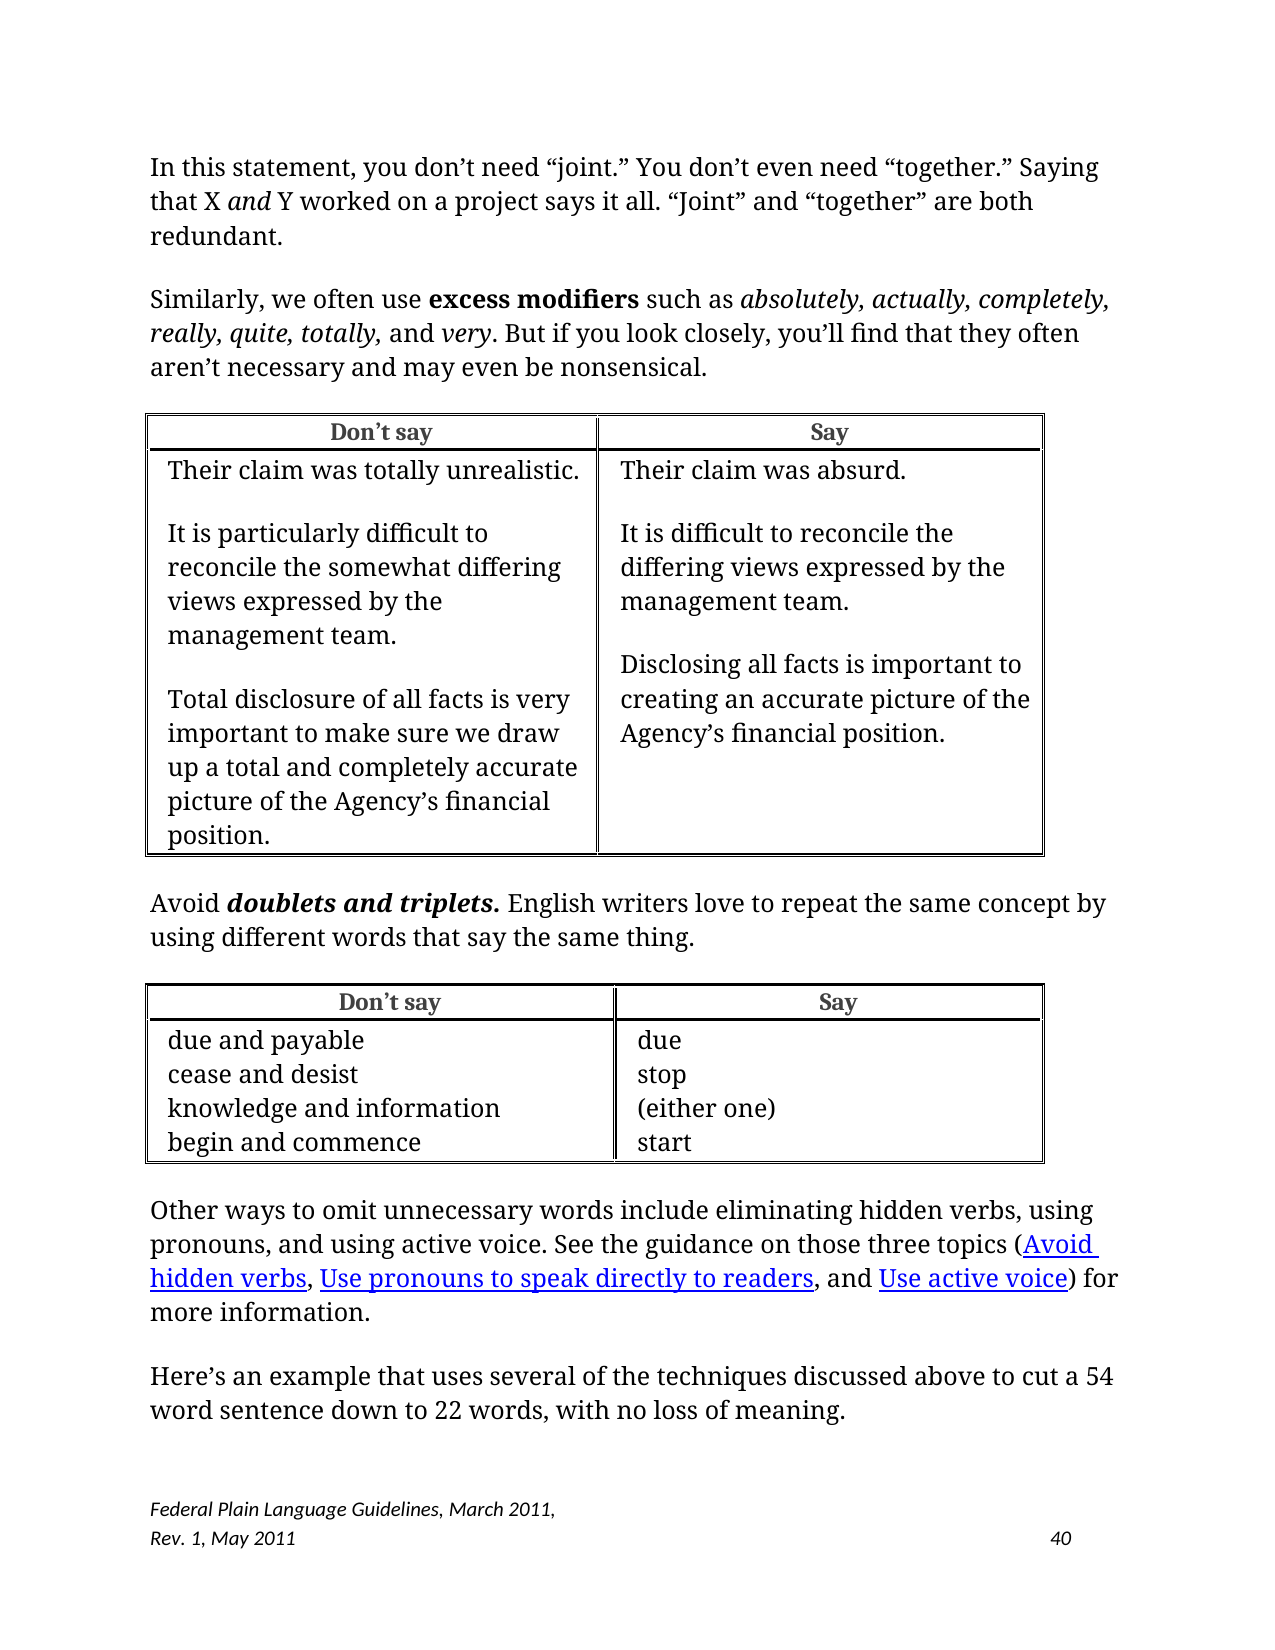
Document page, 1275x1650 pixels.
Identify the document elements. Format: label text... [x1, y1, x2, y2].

table_cell Their claim was totally unrealistic. It is particularly difficult to reconcile the somewhat differing views expressed by the management team. Total disclosure of all facts is very important to make sure we draw up a total and completely accurate picture of the Agency’s financial position. [146, 448, 598, 853]
text Here’s an example that uses several of the techniques discussed above to cut a 54 word sentence down to 22 words, with no loss of meaning. [150, 1358, 1125, 1426]
table_header Don’t say [148, 985, 615, 1018]
table_cell due stop (either one) start [615, 1018, 1043, 1161]
table_cell due and payable cease and desist knowledge and information begin and commence [146, 1018, 615, 1161]
text Avoid doublets and triplets. English writers love to repeat the same concept by using different words that say the same thing. [150, 886, 1125, 954]
text Other ways to omit unnecessary words include eliminating hidden verbs, using pronouns, and using active voice. See the guidance on those three topics (Avoid hidden verbs, Use pronouns to speak directly to readers, and Use active voice) for more information. [150, 1193, 1125, 1329]
text In this statement, you don’t need “joint.” You don’t even need “together.” Saying that X and Y worked on a project says it all. “Joint” and “together” are both redundant. [150, 150, 1125, 252]
table_cell Their claim was absurd. It is difficult to reconcile the differing views expressed by the management team. Disclosing all facts is important to creating an accurate picture of the Agency’s financial position. [598, 448, 1043, 853]
table_header Say [598, 416, 1042, 448]
table_header Don’t say [148, 416, 598, 448]
table_header Say [615, 986, 1042, 1018]
text Similarly, we often use excess modifiers such as absolutely, actually, completely, really, quite, totally, and very. But if you look closely, you’ll find that they often aren’t necessary and may even be nonsensical. [150, 281, 1125, 383]
